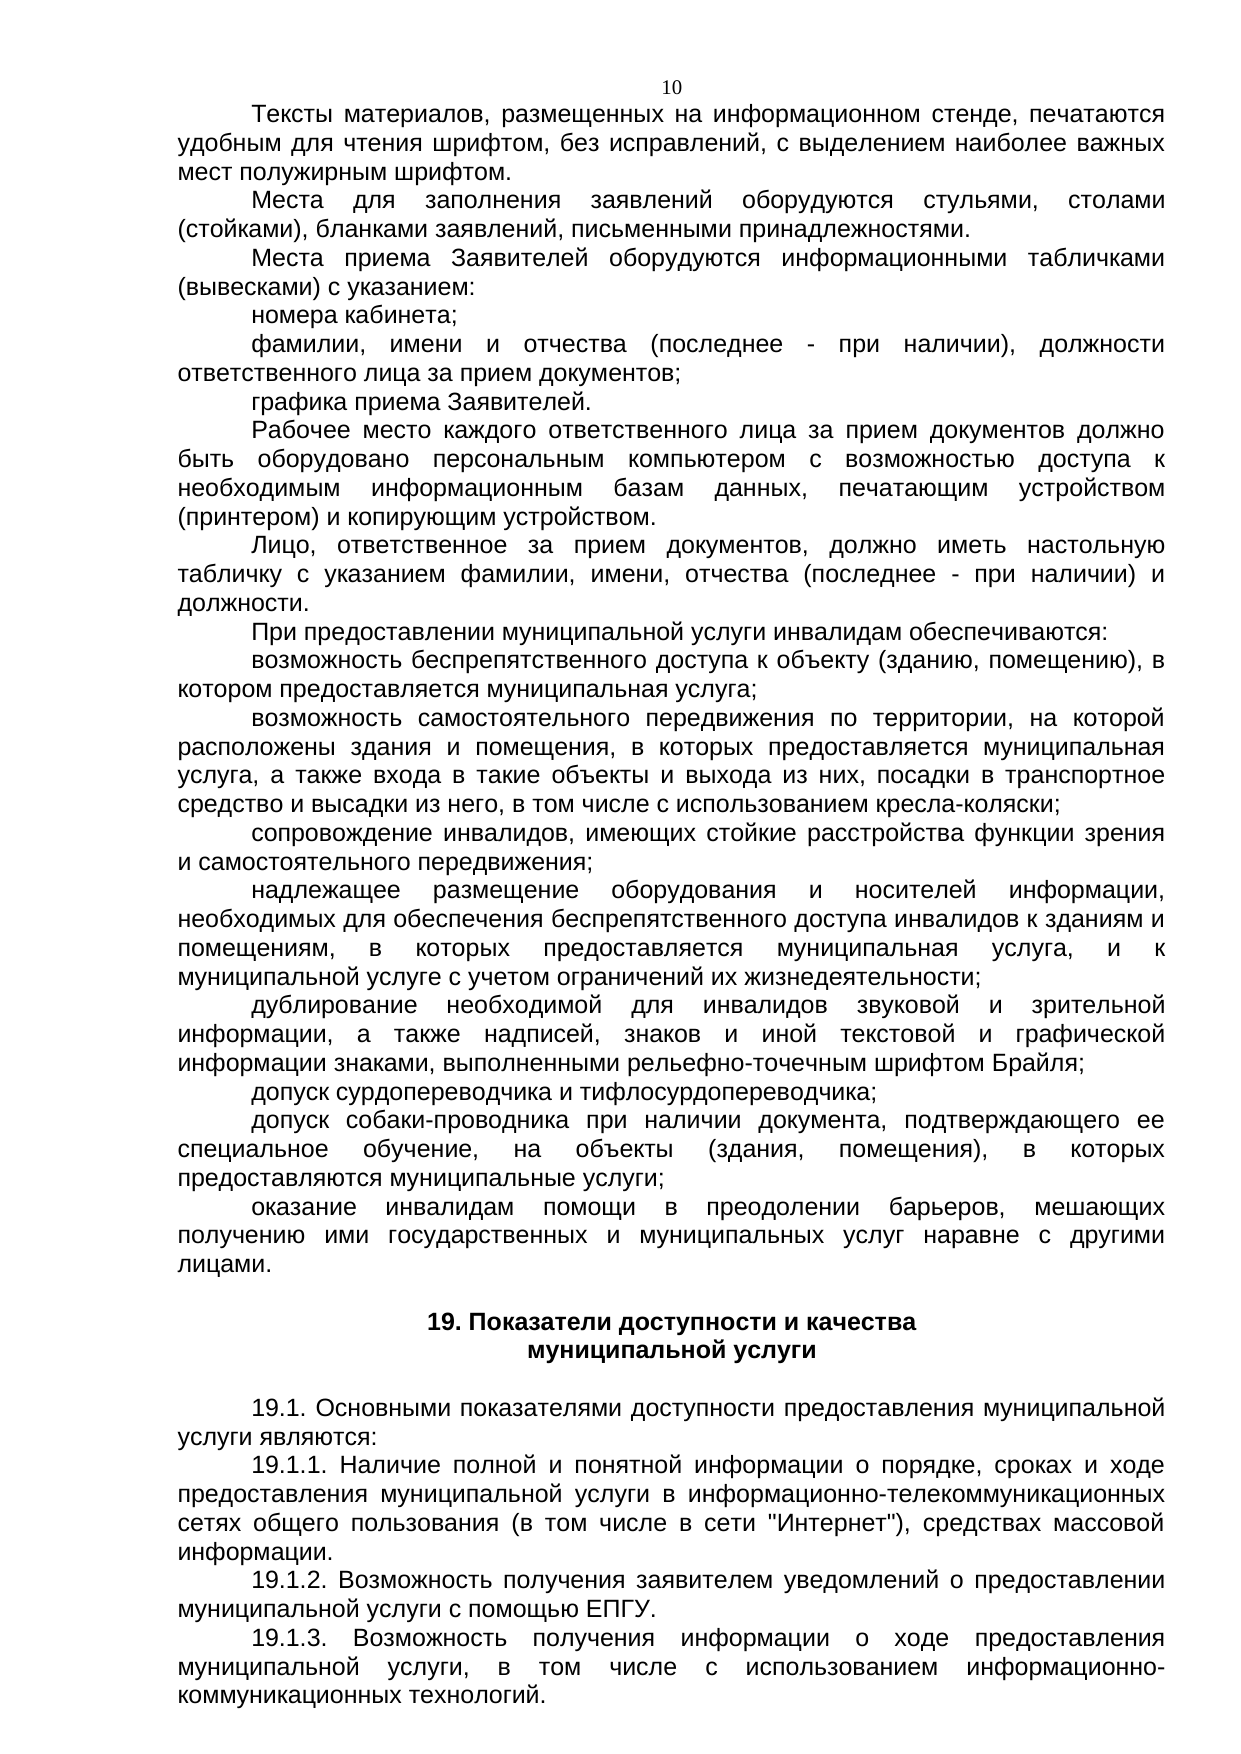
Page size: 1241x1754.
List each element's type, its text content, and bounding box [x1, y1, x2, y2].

text возможность беспрепятственного доступа к объекту (зданию, помещению), в котором предоставляется муниципальная услуга; [177, 645, 1166, 703]
text Лицо, ответственное за прием документов, должно иметь настольную табличку с указанием фамилии, имени, отчества (последнее - при наличии) и должности. [177, 530, 1166, 617]
text Места для заполнения заявлений оборудуются стульями, столами (стойками), бланками заявлений, письменными принадлежностями. [177, 185, 1166, 243]
text допуск собаки-проводника при наличии документа, подтверждающего ее специальное обучение, на объекты (здания, помещения), в которых предоставляются муниципальные услуги; [177, 1105, 1166, 1192]
text Тексты материалов, размещенных на информационном стенде, печатаются удобным для чтения шрифтом, без исправлений, с выделением наиболее важных мест полужирным шрифтом. [177, 99, 1166, 185]
text надлежащее размещение оборудования и носителей информации, необходимых для обеспечения беспрепятственного доступа инвалидов к зданиям и помещениям, в которых предоставляется муниципальная услуга, и к муниципальной услуге с учетом ограничений их жизнедеятельности; [177, 875, 1166, 990]
text номера кабинета; [177, 300, 1166, 329]
text графика приема Заявителей. [177, 387, 1166, 415]
text возможность самостоятельного передвижения по территории, на которой расположены здания и помещения, в которых предоставляется муниципальная услуга, а также входа в такие объекты и выхода из них, посадки в транспортное средство и высадки из него, в том числе с использованием кресла-коляски; [177, 703, 1166, 818]
text 19.1.2. Возможность получения заявителем уведомлений о предоставлении муниципальной услуги с помощью ЕПГУ. [177, 1565, 1166, 1623]
text дублирование необходимой для инвалидов звуковой и зрительной информации, а также надписей, знаков и иной текстовой и графической информации знаками, выполненными рельефно-точечным шрифтом Брайля; [177, 990, 1166, 1077]
text При предоставлении муниципальной услуги инвалидам обеспечиваются: [177, 617, 1166, 645]
text допуск сурдопереводчика и тифлосурдопереводчика; [177, 1077, 1166, 1105]
text фамилии, имени и отчества (последнее - при наличии), должности ответственного лица за прием документов; [177, 329, 1166, 387]
title муниципальной услуги [177, 1335, 1166, 1364]
text оказание инвалидам помощи в преодолении барьеров, мешающих получению ими государственных и муниципальных услуг наравне с другими лицами. [177, 1192, 1166, 1278]
text 19.1. Основными показателями доступности предоставления муниципальной услуги являются: [177, 1393, 1166, 1450]
text сопровождение инвалидов, имеющих стойкие расстройства функции зрения и самостоятельного передвижения; [177, 818, 1166, 875]
text Рабочее место каждого ответственного лица за прием документов должно быть оборудовано персональным компьютером с возможностью доступа к необходимым информационным базам данных, печатающим устройством (принтером) и копирующим устройством. [177, 415, 1166, 530]
text Места приема Заявителей оборудуются информационными табличками (вывесками) с указанием: [177, 243, 1166, 300]
text 19.1.3. Возможность получения информации о ходе предоставления муниципальной услуги, в том числе с использованием информационно-коммуникационных технологий. [177, 1623, 1166, 1709]
title 19. Показатели доступности и качества [177, 1307, 1166, 1335]
text 19.1.1. Наличие полной и понятной информации о порядке, сроках и ходе предоставления муниципальной услуги в информационно-телекоммуникационных сетях общего пользования (в том числе в сети "Интернет"), средствах массовой информации. [177, 1450, 1166, 1565]
